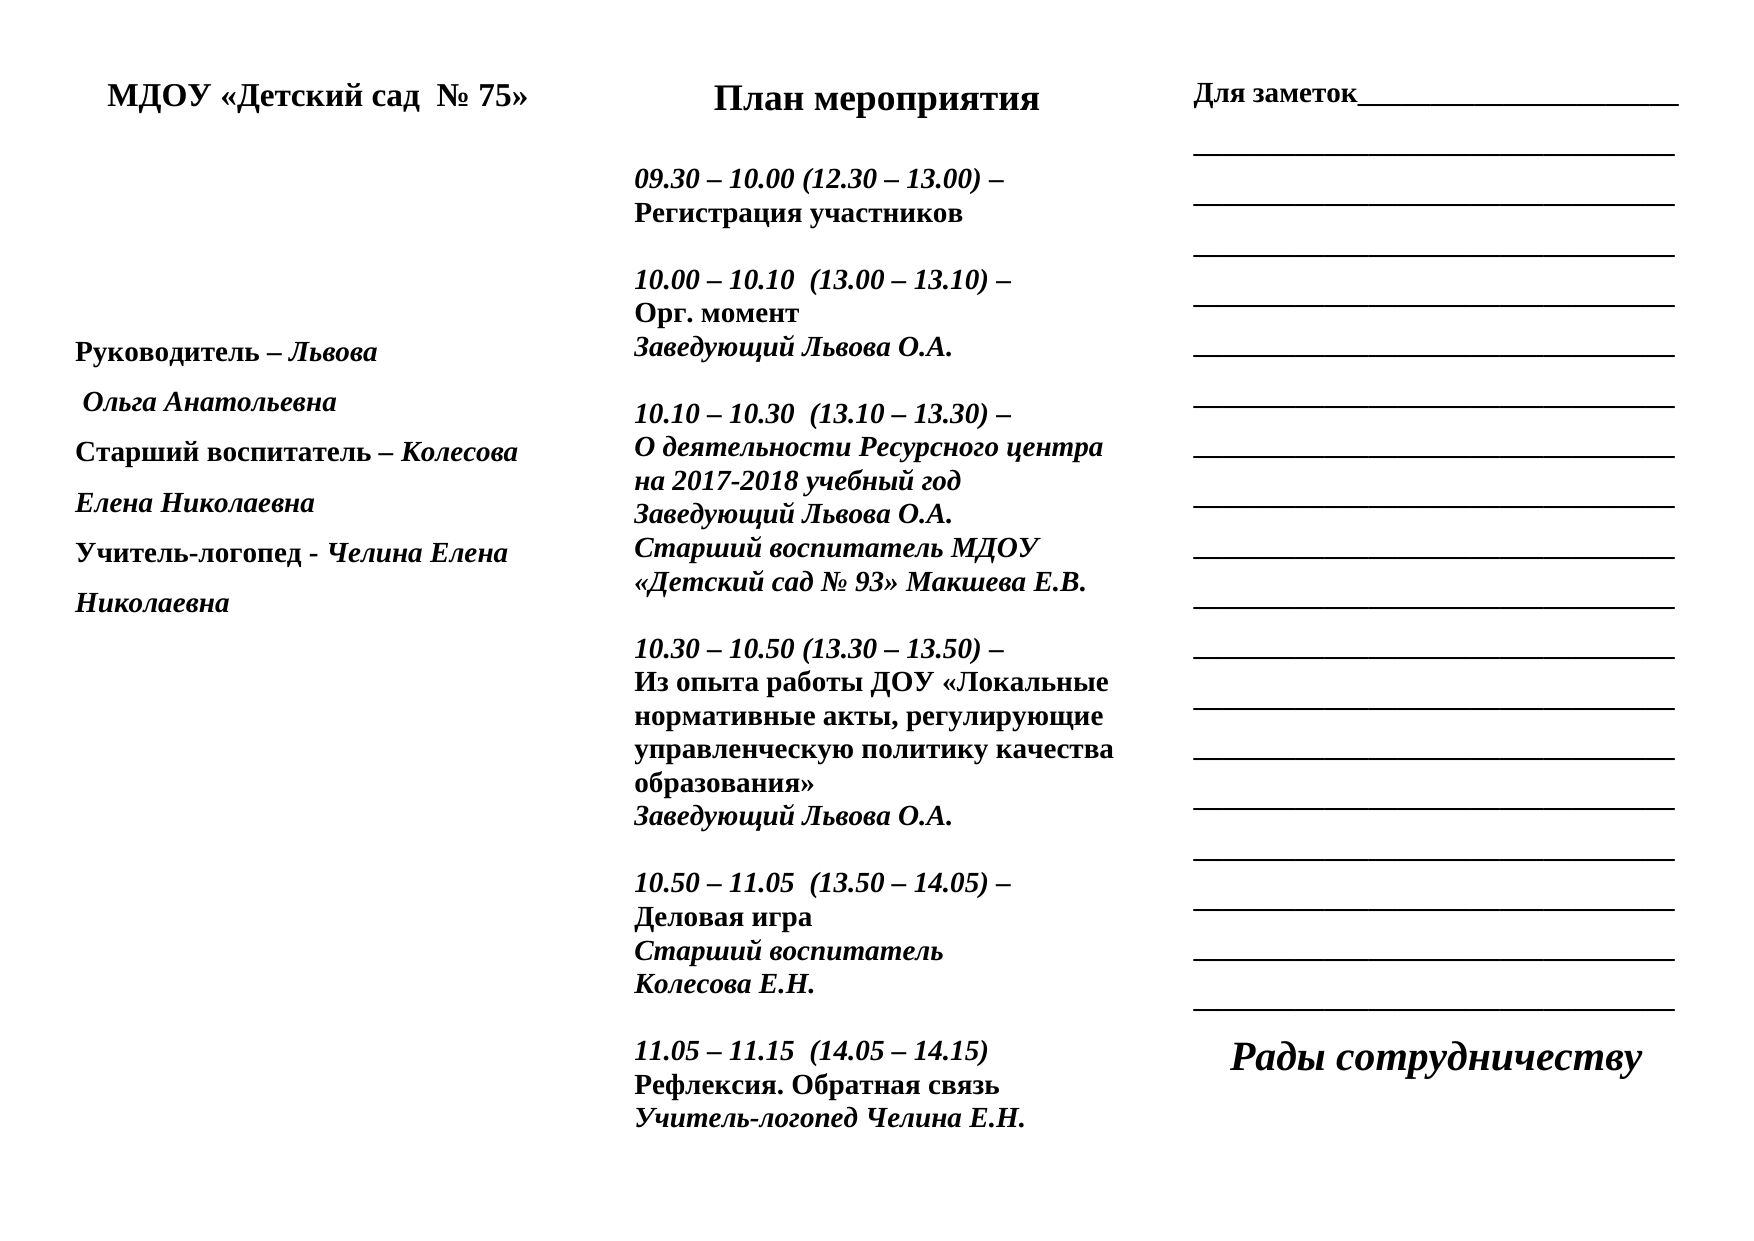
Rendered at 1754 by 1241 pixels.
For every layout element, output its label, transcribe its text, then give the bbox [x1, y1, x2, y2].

text Старший воспитатель МДОУ «Детский сад № 93» Макшева Е.В. [634, 530, 1119, 597]
text __________________________________________________________________________________________________________________________________________________________________________________________________________________________________________________________________________________________________________________________________________________________________________________________________________________________________________________________________________________________________________________________________________________________________________________________________________________ [1193, 125, 1679, 1014]
text МДОУ «Детский сад № 75» [75, 75, 560, 113]
text Из опыта работы ДОУ «Локальные нормативные акты, регулирующие управленческую политику качества образования» [634, 664, 1119, 798]
text Руководитель – Львова [75, 334, 560, 367]
text О деятельности Ресурсного центра на 2017-2018 учебный год [634, 429, 1119, 497]
text Заведующий Львова О.А. [634, 497, 1119, 530]
text План мероприятия [634, 75, 1119, 118]
text 10.50 – 11.05 (13.50 – 14.05) – [634, 866, 1119, 899]
text 11.05 – 11.15 (14.05 – 14.15) Рефлексия. Обратная связь [634, 1033, 1119, 1100]
text Учитель-логопед Челина Е.Н. [634, 1100, 1119, 1134]
text Учитель-логопед - Челина Елена Николаевна [75, 535, 560, 619]
text Для заметок______________________ [1193, 75, 1679, 108]
text Ольга Анатольевна [75, 384, 560, 418]
text Заведующий Львова О.А. [634, 798, 1119, 832]
text 10.00 – 10.10 (13.00 – 13.10) – [634, 262, 1119, 295]
text Старший воспитатель – Колесова Елена Николаевна [75, 434, 560, 518]
text Заведующий Львова О.А. [634, 329, 1119, 362]
text 10.10 – 10.30 (13.10 – 13.30) – [634, 396, 1119, 429]
text Колесова Е.Н. [634, 966, 1119, 1000]
text Старший воспитатель [634, 933, 1119, 966]
text 10.30 – 10.50 (13.30 – 13.50) – [634, 631, 1119, 664]
text Рады сотрудничеству [1193, 1031, 1679, 1079]
text Орг. момент [634, 295, 1119, 329]
text 09.30 – 10.00 (12.30 – 13.00) – Регистрация участников [634, 161, 1119, 228]
text Деловая игра [634, 899, 1119, 933]
